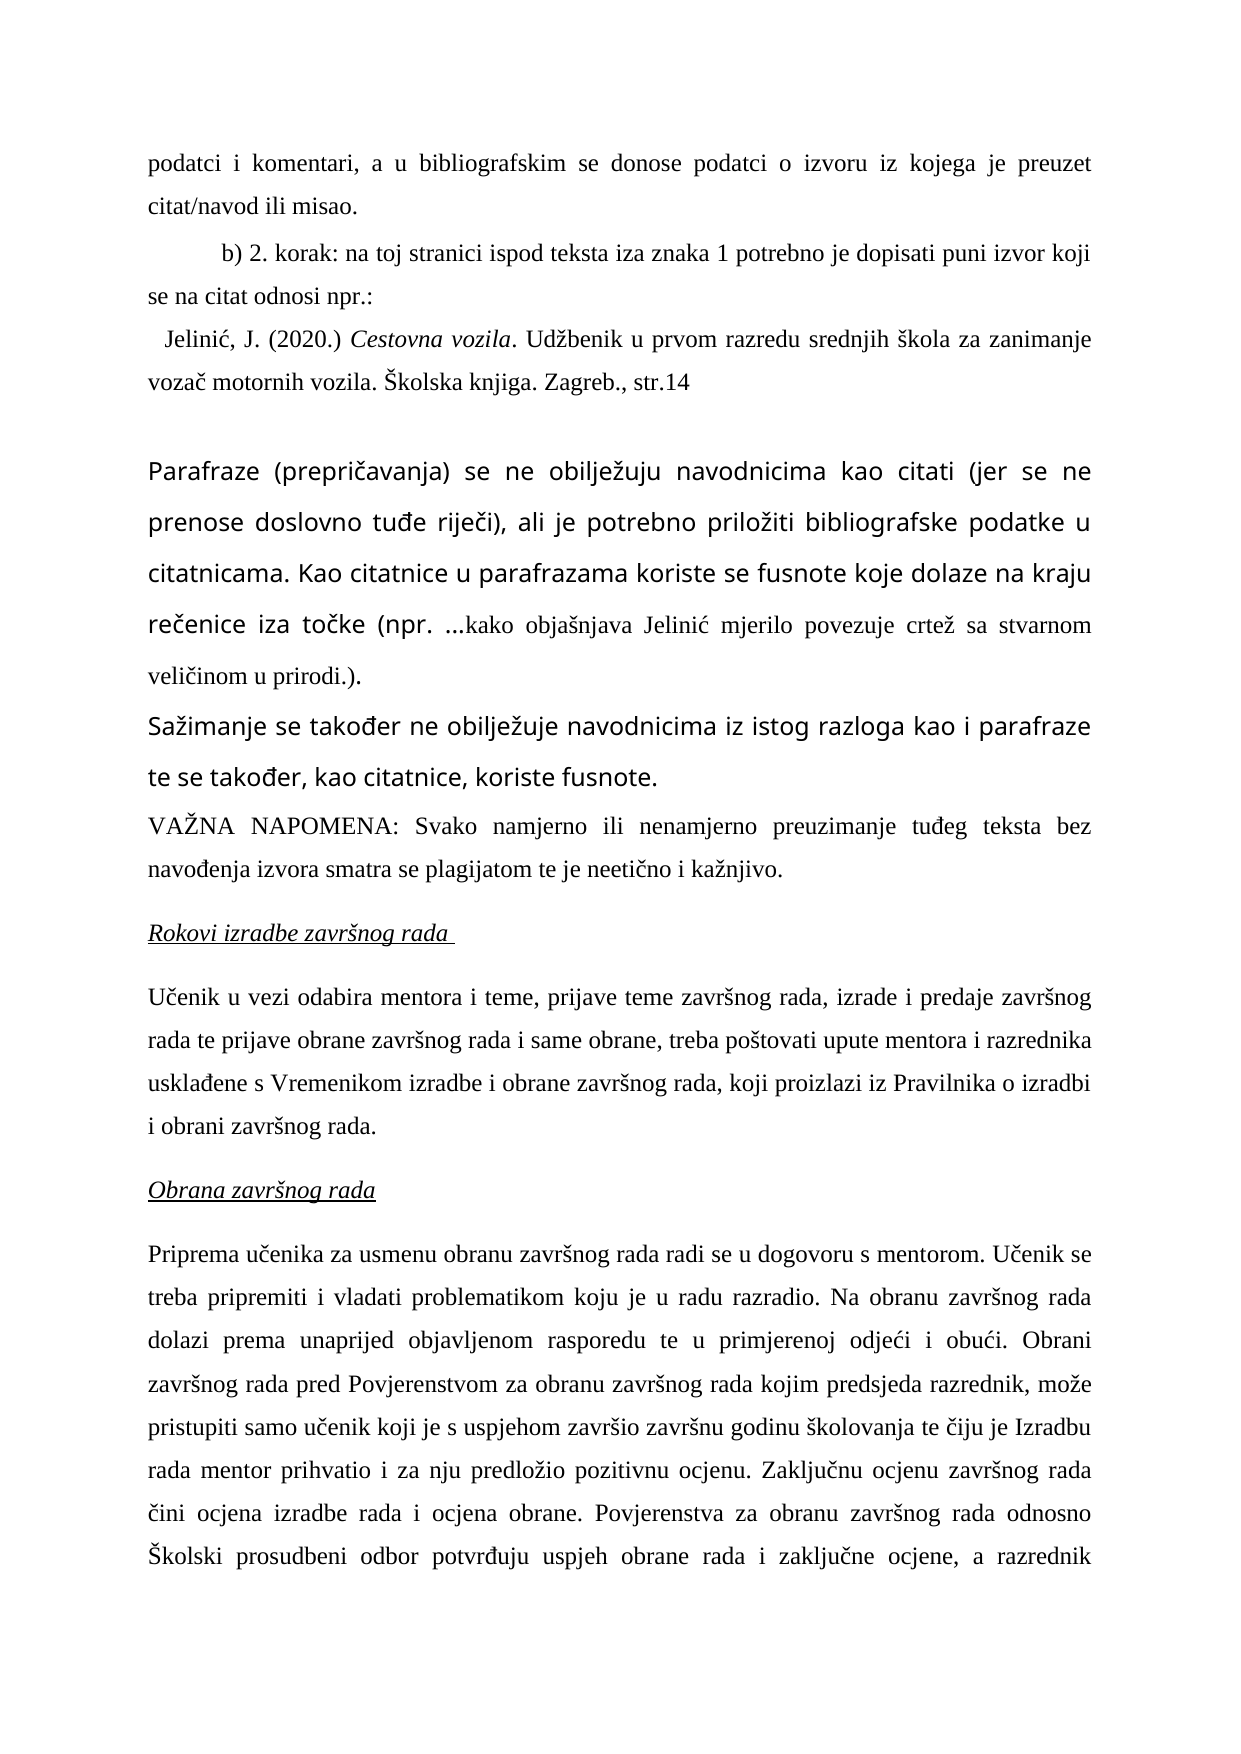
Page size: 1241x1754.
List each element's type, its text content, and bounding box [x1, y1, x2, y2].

list b) 2. korak: na toj stranici ispod teksta iza znaka 1 potrebno je dopisati puni izvor koji se na citat odnosi npr.: [148, 238, 1093, 310]
text Učenik u vezi odabira mentora i teme, prijave teme završnog rada, izrade i predaje završnog rada te prijave obrane završnog rada i same obrane, treba poštovati upute mentora i razrednika usklađene s Vremenikom izradbe i obrane završnog rada, koji proizlazi iz Pravilnika o izradbi i obrani završnog rada. [148, 982, 1093, 1140]
text Jelinić, J. (2020.) Cestovna vozila. Udžbenik u prvom razredu srednjih škola za zanimanje vozač motornih vozila. Školska knjiga. Zagreb., str.14 [148, 324, 1093, 396]
text VAŽNA NAPOMENA: Svako namjerno ili nenamjerno preuzimanje tuđeg teksta bez navođenja izvora smatra se plagijatom te je neetično i kažnjivo. [148, 811, 1093, 883]
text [148, 1239, 1093, 1570]
text Sažimanje se također ne obilježuje navodnicima iz istog razloga kao i parafraze te se također, kao citatnice, koriste fusnote. [148, 709, 1093, 794]
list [148, 148, 1093, 219]
text Obrana završnog rada [148, 1175, 1093, 1204]
text Parafraze (prepričavanja) se ne obilježuju navodnicima kao citati (jer se ne prenose doslovno tuđe riječi), ali je potrebno priložiti bibliografske podatke u citatnicama. Kao citatnice u parafrazama koriste se fusnote koje dolaze na kraju rečenice iza točke (npr. ...kako objašnjava Jelinić mjerilo povezuje crtež sa stvarnom veličinom u prirodi.). [148, 454, 1093, 692]
text Rokovi izradbe završnog rada [148, 918, 1093, 947]
